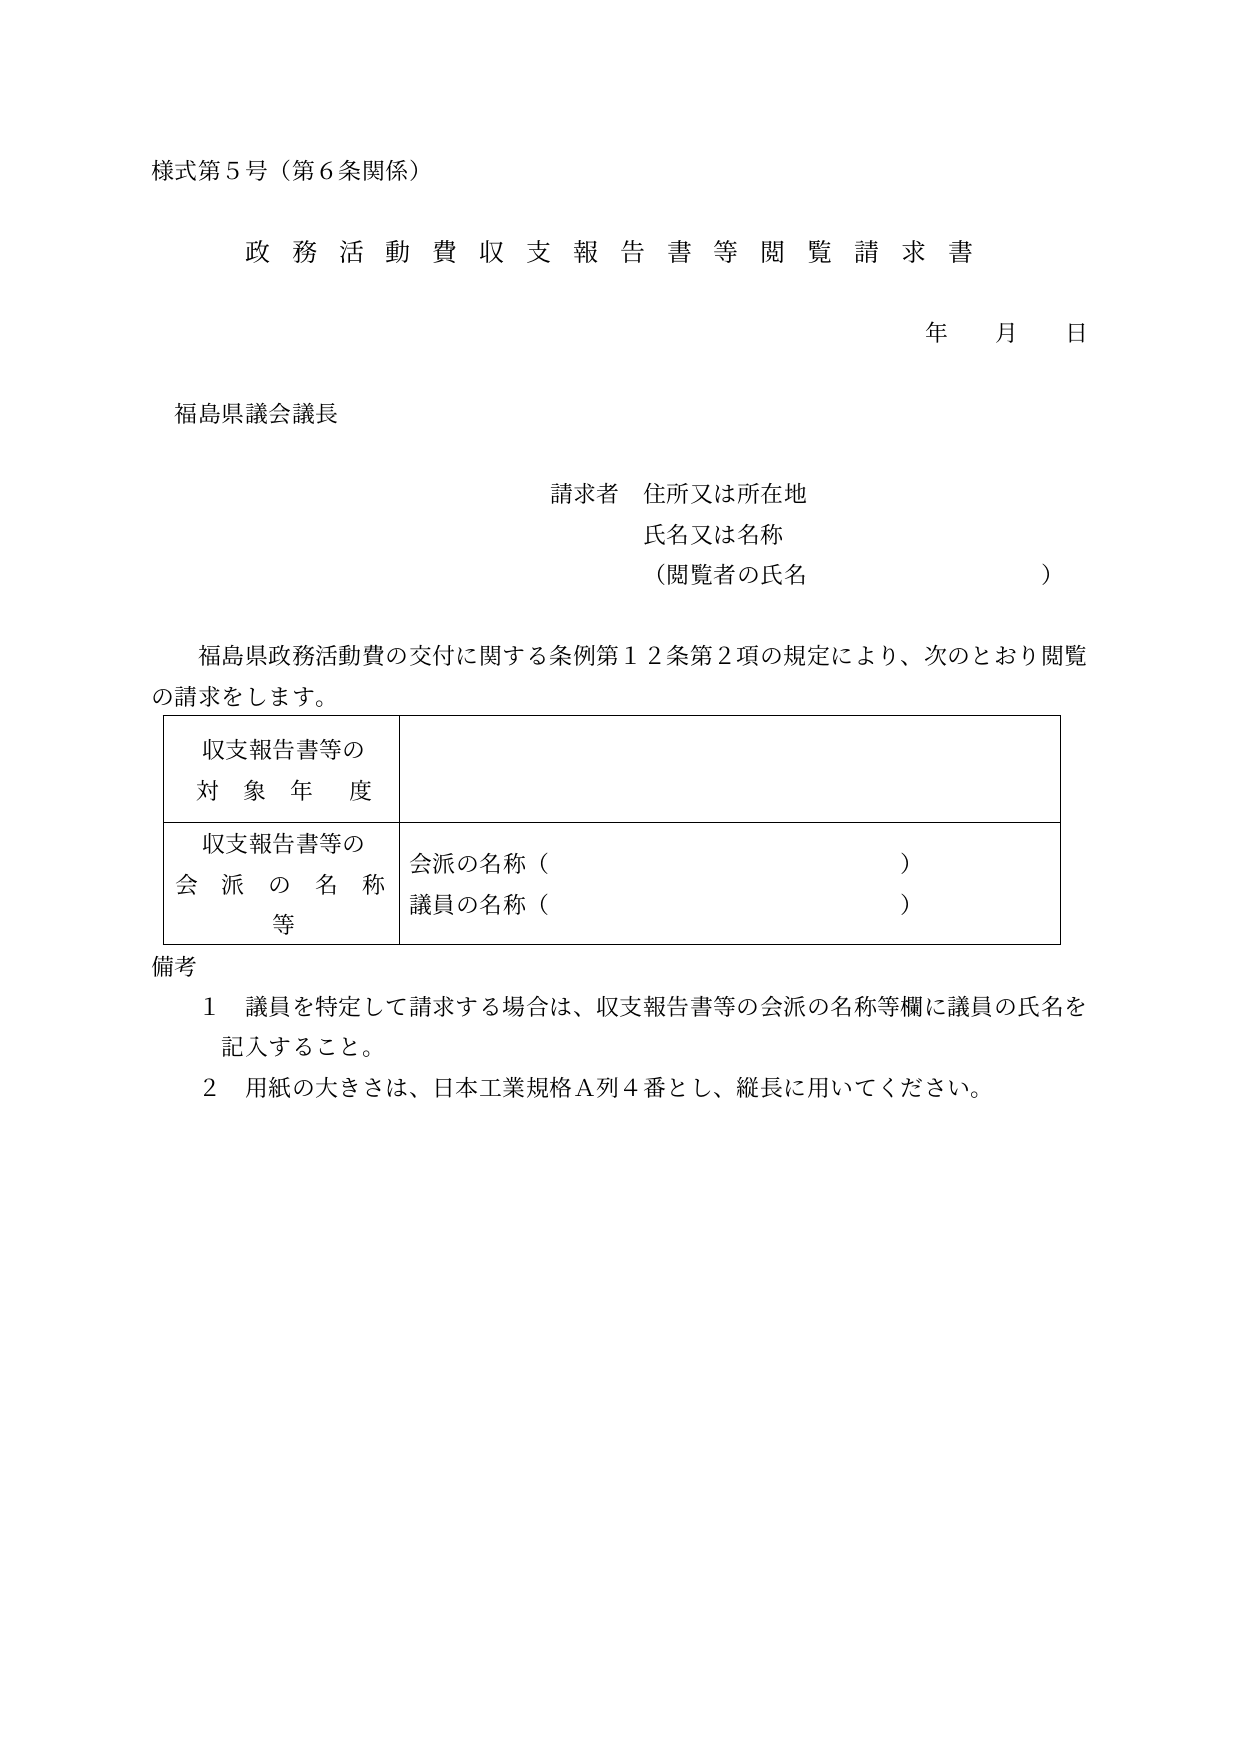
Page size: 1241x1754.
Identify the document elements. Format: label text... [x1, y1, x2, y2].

text ２ 用紙の大きさは、日本工業規格Ａ列４番とし、縦長に用いてください。 [175, 1066, 1089, 1107]
text 備考 [151, 945, 1089, 985]
text 請求者 住所又は所在地 [529, 473, 1089, 513]
text １ 議員を特定して請求する場合は、収支報告書等の会派の名称等欄に議員の氏名を記入すること。 [175, 985, 1089, 1066]
text 福島県政務活動費の交付に関する条例第１２条第２項の規定により、次のとおり閲覧の請求をします。 [151, 634, 1089, 715]
table_header [400, 716, 1060, 822]
table_cell 会派の名称（ ） 議員の名称（ ） [400, 823, 1060, 944]
table_header 収支報告書等の 対象年度 [164, 716, 399, 822]
text 年 月 日 [151, 311, 1089, 352]
text （閲覧者の氏名 ） [529, 554, 1089, 594]
text 福島県議会議長 [151, 392, 1089, 432]
text 氏名又は名称 [529, 513, 1089, 554]
text 政務活動費収支報告書等閲覧請求書 [151, 230, 1089, 271]
text 様式第５号（第６条関係） [151, 149, 1089, 190]
table_cell 収支報告書等の 会派の名称等 [164, 823, 399, 944]
